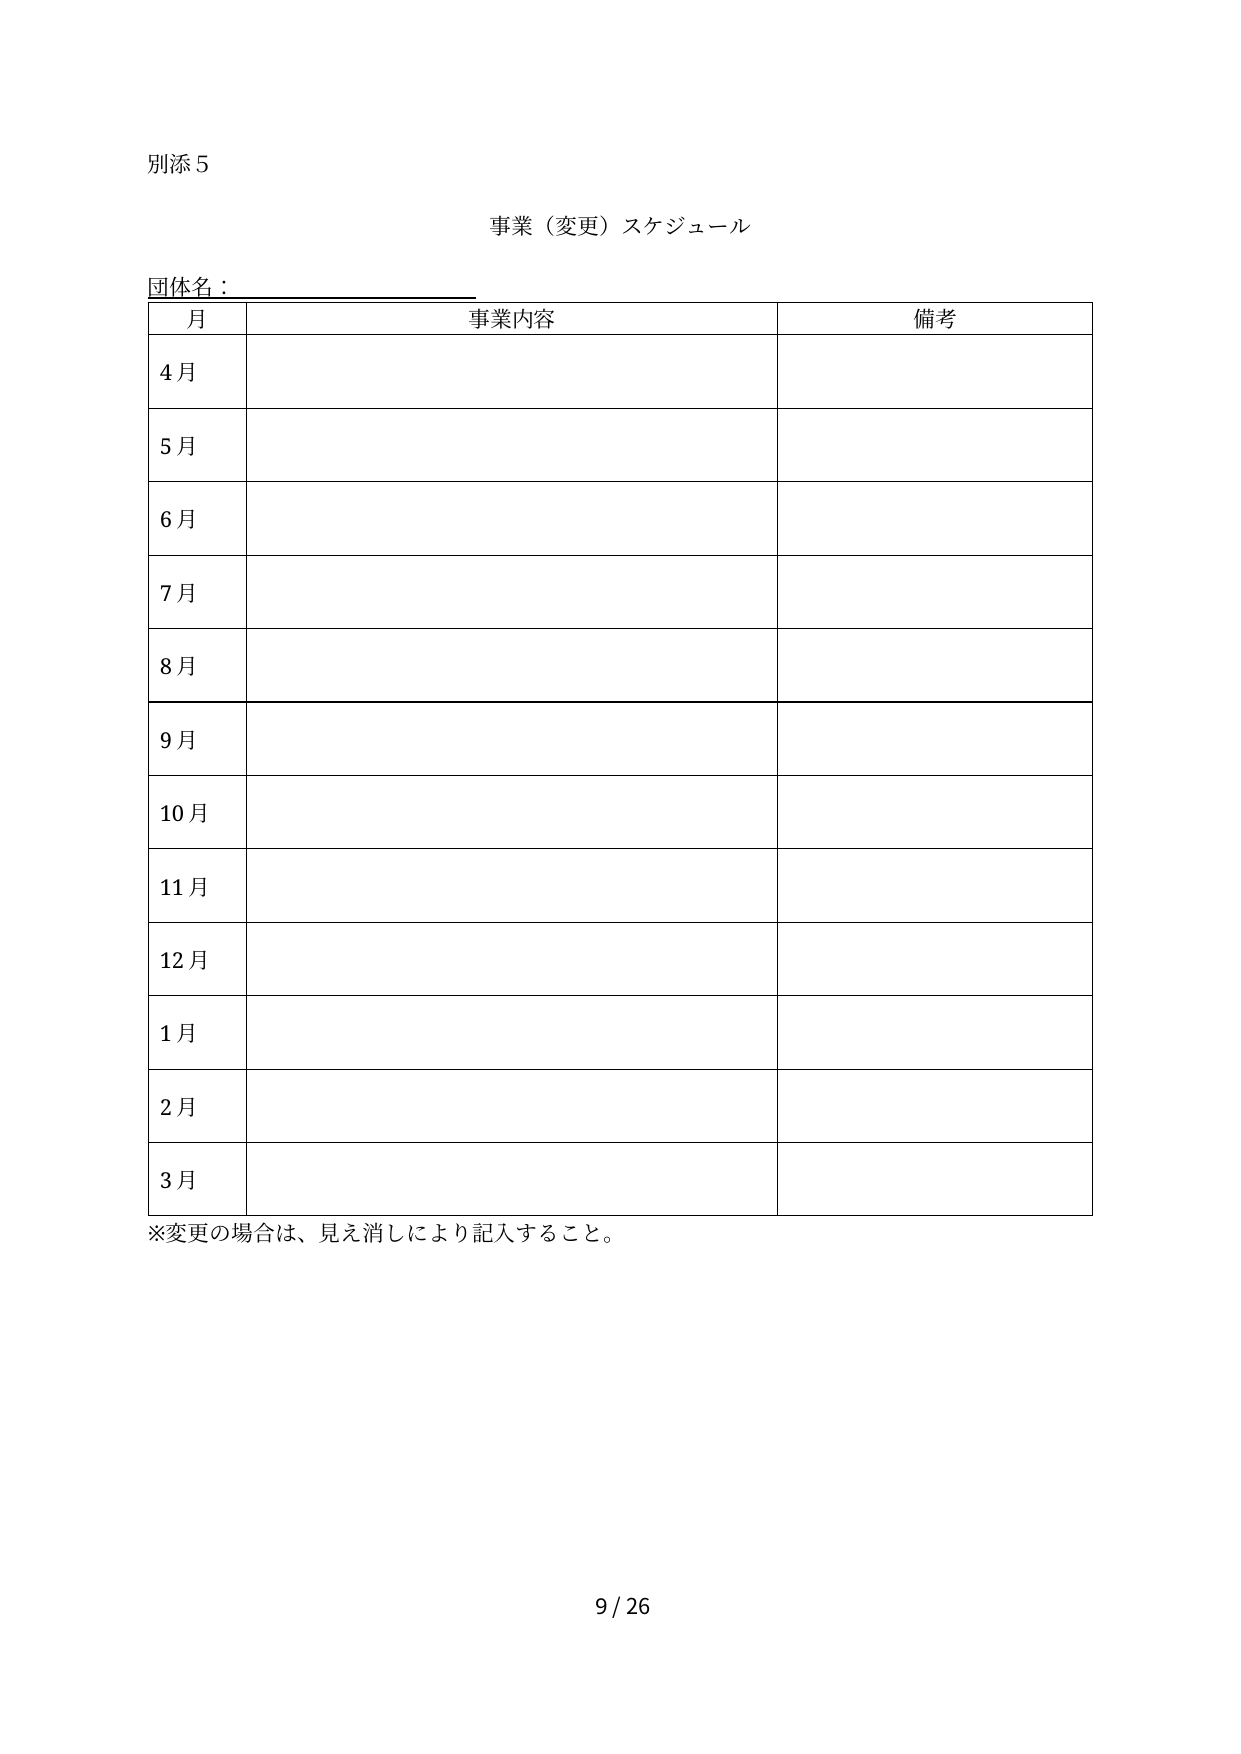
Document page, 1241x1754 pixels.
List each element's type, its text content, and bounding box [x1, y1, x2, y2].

table_cell 2月 [149, 1070, 246, 1142]
table_cell [778, 776, 1092, 848]
table_cell 11月 [149, 849, 246, 922]
table_cell 3月 [149, 1143, 246, 1215]
table_cell 1月 [149, 996, 246, 1068]
table_cell [247, 996, 777, 1068]
table_cell [247, 629, 777, 701]
table_header 備考 [778, 303, 1092, 334]
table_header 月 [149, 303, 246, 334]
table_cell 7月 [149, 556, 246, 628]
table_cell [778, 556, 1092, 628]
table_cell [247, 923, 777, 995]
table_cell 4月 [149, 335, 246, 408]
table_cell [778, 703, 1092, 775]
table_cell 9月 [149, 703, 246, 775]
table_cell [778, 629, 1092, 701]
table_cell [247, 1143, 777, 1215]
table_cell 6月 [149, 482, 246, 554]
table_cell [247, 556, 777, 628]
text ※変更の場合は、見え消しにより記入すること。 [148, 1216, 1092, 1248]
table_cell [247, 409, 777, 481]
table_cell [778, 996, 1092, 1068]
table_cell [778, 482, 1092, 554]
table_cell [778, 1143, 1092, 1215]
text 事業（変更）スケジュール [148, 209, 1092, 240]
table_cell 12月 [149, 923, 246, 995]
table_cell [778, 335, 1092, 408]
table_cell [778, 849, 1092, 922]
table_cell [247, 1070, 777, 1142]
table_cell [778, 1070, 1092, 1142]
table_cell [778, 409, 1092, 481]
table_cell 8月 [149, 629, 246, 701]
table_cell [247, 335, 777, 408]
table_cell [247, 703, 777, 775]
text 別添５ [148, 148, 1092, 179]
table_cell [247, 776, 777, 848]
table_cell [247, 849, 777, 922]
table_cell 5月 [149, 409, 246, 481]
table_cell 10月 [149, 776, 246, 848]
table_header 事業内容 [247, 303, 777, 334]
table_cell [778, 923, 1092, 995]
table_cell [247, 482, 777, 554]
text 団体名： [148, 270, 1092, 302]
